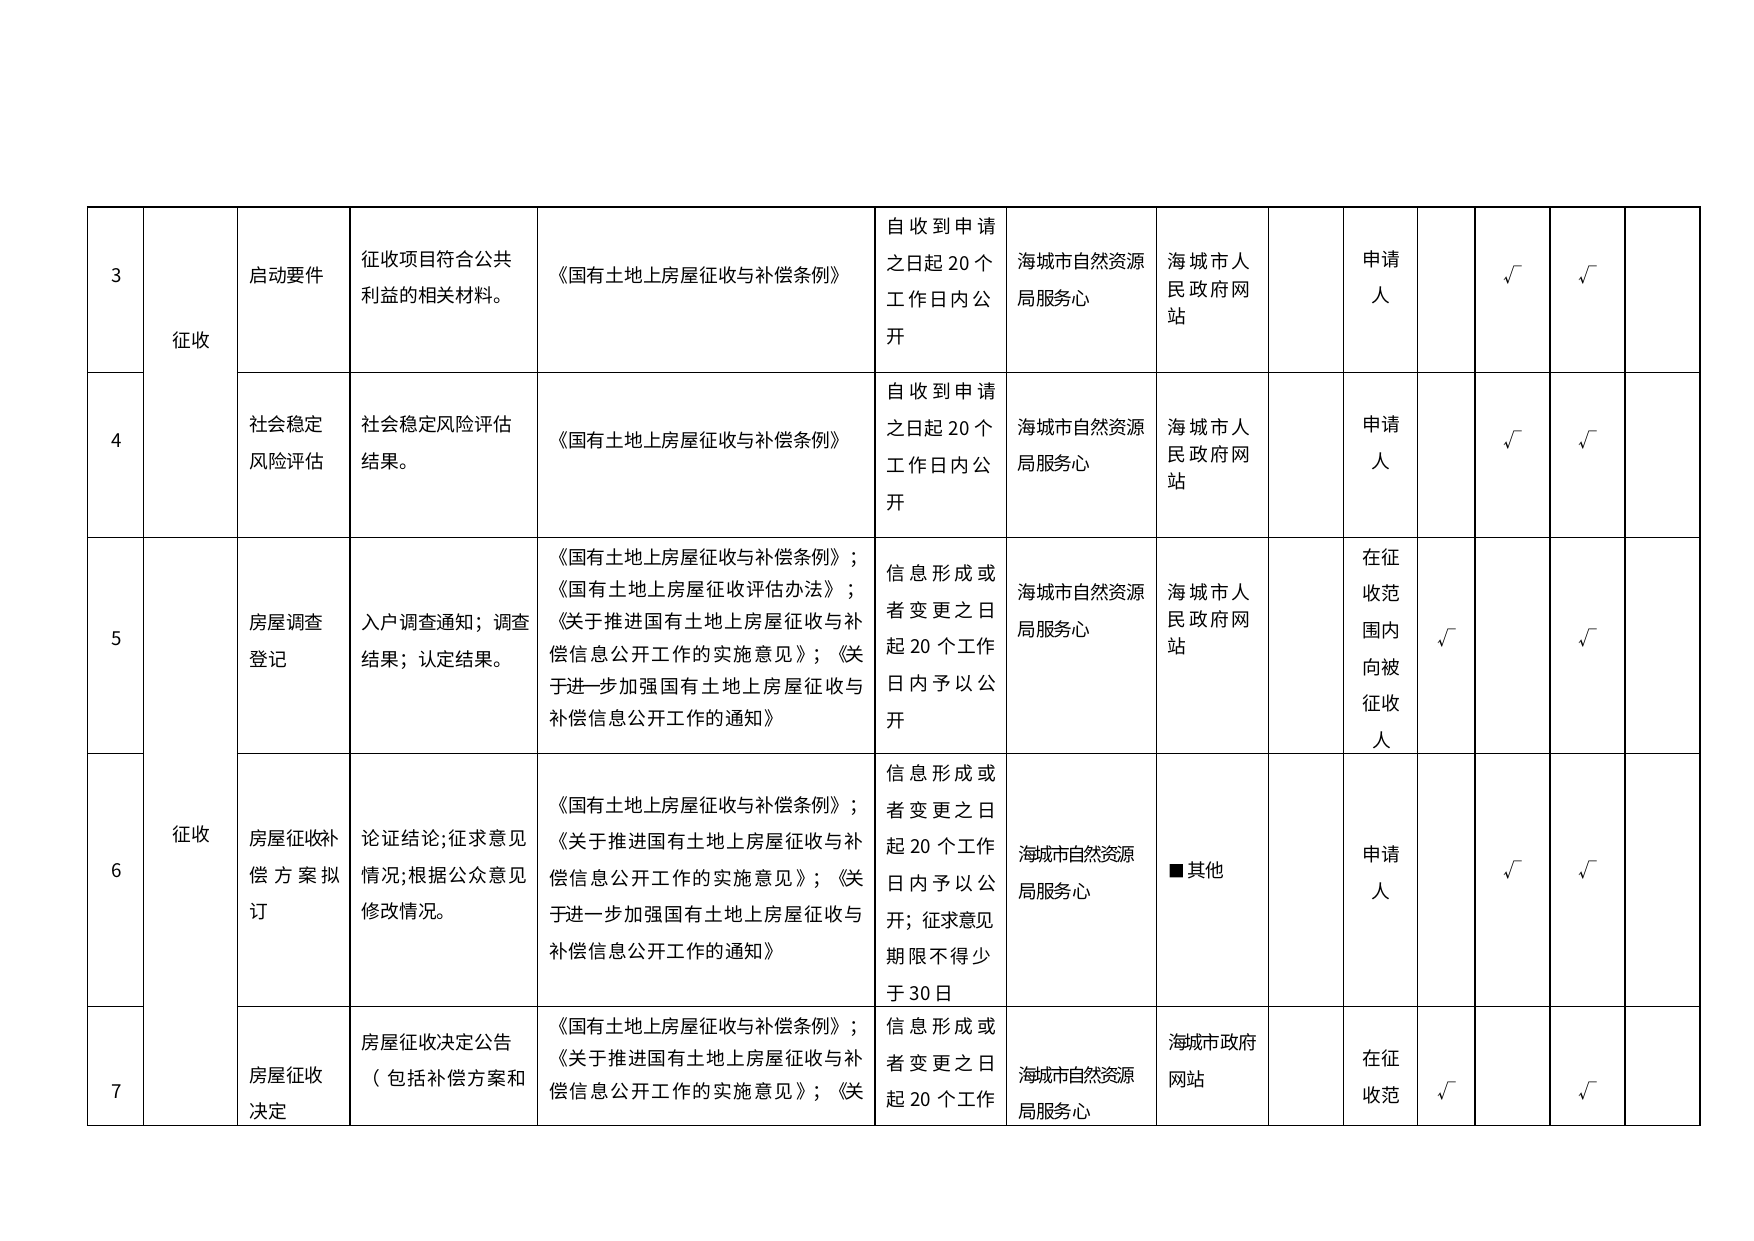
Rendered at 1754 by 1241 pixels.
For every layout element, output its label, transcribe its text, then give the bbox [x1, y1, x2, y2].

table_header 启动要件 [238, 208, 349, 372]
table_cell 海城市自然资源局服务心 [1007, 754, 1156, 1006]
table_header [1269, 208, 1343, 372]
table_cell 征收 [144, 538, 237, 1124]
table_cell 论证结论;征求意见情况;根据公众意见修改情况。 [351, 754, 537, 1006]
table_cell [1626, 1007, 1699, 1124]
table_cell 房 屋 征 收决定 [238, 1007, 349, 1124]
table_cell √ [1476, 373, 1549, 537]
table_cell 信息形成或者变更之日起 20 个工作日内予以公开 [876, 538, 1006, 753]
table_cell √ [1551, 373, 1624, 537]
table_cell 5 [88, 538, 143, 753]
table_header 3 [88, 208, 143, 372]
table_cell 在征收范围内向被征收 人 [1344, 538, 1417, 753]
table_cell 房 屋 调 查登记 [238, 538, 349, 753]
table_cell 海城市自然资源局服务心 [1007, 373, 1156, 537]
table_cell 海城市政 府 网站 入户/ 现场 [1157, 1007, 1268, 1124]
table_header 海城市人民政府网站 [1157, 208, 1268, 372]
table_cell 《国有土地上房屋征收与补偿条例》； 《关于推进国有土地上房屋征收与补偿信息公开工作的实施意见》；《关于进一步加强国有土地上房屋征收与补偿信息公开工作的通知》 [538, 754, 874, 1006]
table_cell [538, 1007, 874, 1124]
table_cell 其他 [1157, 754, 1268, 1006]
table_cell √ [1551, 1007, 1624, 1124]
table_cell [1269, 1007, 1343, 1124]
table_cell 申请人 [1344, 373, 1417, 537]
table_header 申请人 [1344, 208, 1417, 372]
table_cell 4 [88, 373, 143, 537]
table_cell 7 [88, 1007, 143, 1124]
table_cell 入户调查通知；调查结果；认定结果。 [351, 538, 537, 753]
table_cell [1626, 373, 1699, 537]
table_cell [1418, 373, 1474, 537]
table_header 《国有土地上房屋征收与补偿条例》 [538, 208, 874, 372]
table_cell √ [1551, 538, 1624, 753]
table_cell 房 屋 征 收补 偿 方 案拟订 [238, 754, 349, 1006]
table_header √ [1476, 208, 1549, 372]
table_cell √ [1551, 754, 1624, 1006]
table_cell [1269, 373, 1343, 537]
table_cell 《国有土地上房屋征收与补偿条例》 [538, 373, 874, 537]
table_header 征收 [144, 208, 237, 537]
table_cell 自收到申请之日起 20 个工作日内公 开 [876, 373, 1006, 537]
table_cell 信息形成或者变更之日起 20 个工作日内予以公开；征求意见期限不得少 于 30 日 [876, 754, 1006, 1006]
table_cell 海城市人民政府网站 [1157, 538, 1268, 753]
table_header [1418, 208, 1474, 372]
table_cell [1476, 538, 1549, 753]
table_cell 在征收范围内 [1344, 1007, 1417, 1124]
table_cell 社会稳定风险评估结果。 [351, 373, 537, 537]
table_header 征收项目符合公共利益的相关材料。 [351, 208, 537, 372]
table_header 自收到申请之日起 20 个工作日内公 开 [876, 208, 1006, 372]
table_cell 社 会 稳 定风险评估 [238, 373, 349, 537]
table_cell 6 [88, 754, 143, 1006]
table_cell 申请人 [1344, 754, 1417, 1006]
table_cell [876, 1007, 1006, 1124]
table_cell [1269, 754, 1343, 1006]
table_cell 海城市人民政府网站 [1157, 373, 1268, 537]
table_cell [1418, 754, 1474, 1006]
table_cell [1626, 538, 1699, 753]
table_cell 海城市自然资源局服务心 [1007, 1007, 1156, 1124]
table_cell [1476, 1007, 1549, 1124]
table_header [1626, 208, 1699, 372]
table_cell [1626, 754, 1699, 1006]
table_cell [351, 1007, 537, 1124]
table_cell 《国有土地上房屋征收与补偿条例》； 《国有土地上房屋征收评估办法》；《关于推进国有土地上房屋征收与补偿信息公开工作的实施意见》；《关于进一步加强国有土地上房屋征收与补偿信息公开工作的通知》 [538, 538, 874, 753]
table_cell √ [1476, 754, 1549, 1006]
table_cell √ [1418, 538, 1474, 753]
table_cell [1269, 538, 1343, 753]
table_cell √ [1418, 1007, 1474, 1124]
table_header √ [1551, 208, 1624, 372]
table_header 海城市自然资源局服务心 [1007, 208, 1156, 372]
table_cell 海城市自然资源局服务心 [1007, 538, 1156, 753]
